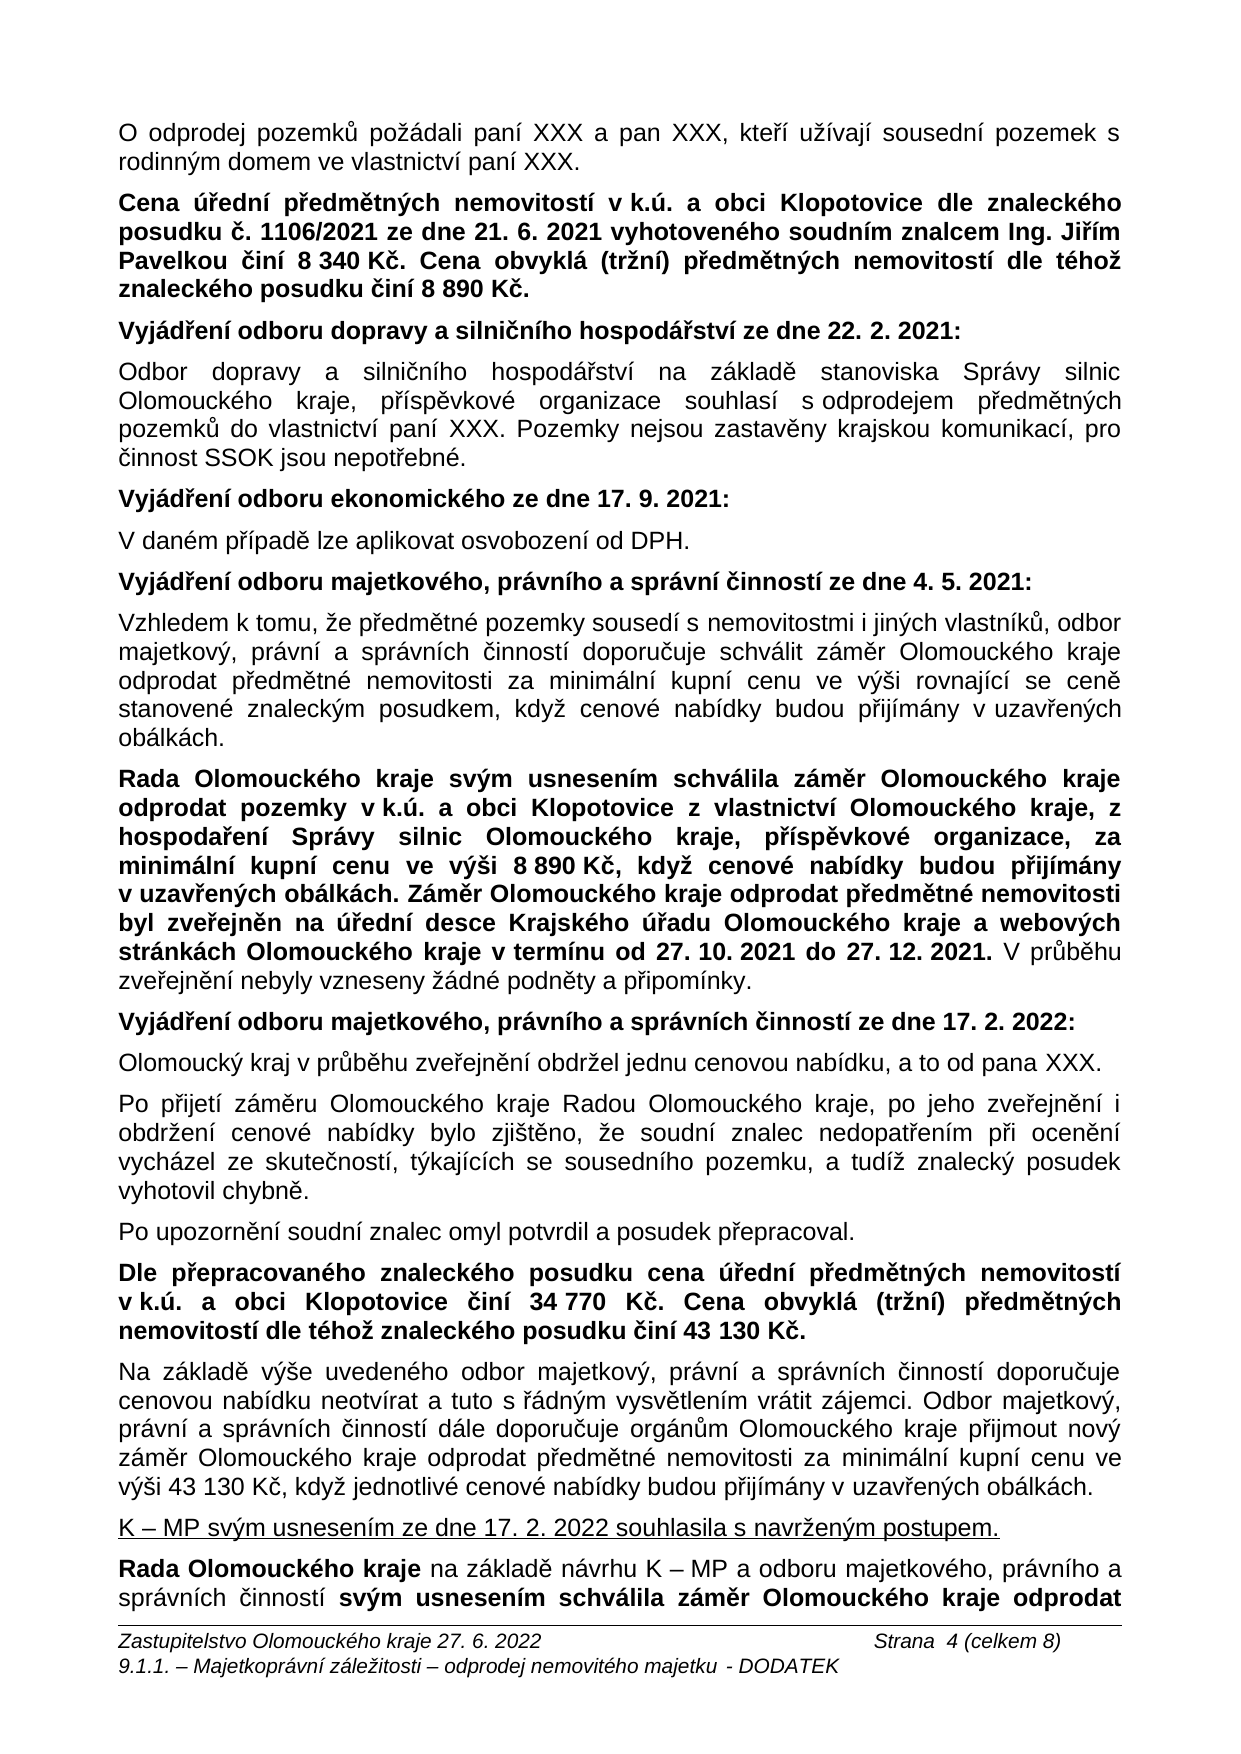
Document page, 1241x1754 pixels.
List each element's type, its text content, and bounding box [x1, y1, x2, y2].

text Olomoucký kraj v průběhu zveřejnění obdržel jednu cenovou nabídku, a to od pana XXX. [118, 1048, 1122, 1077]
text Dle přepracovaného znaleckého posudku cena úřední předmětných nemovitostí v k.ú. a obci Klopotovice činí 34 770 Kč. Cena obvyklá (tržní) předmětných nemovitostí dle téhož znaleckého posudku činí 43 130 Kč. [118, 1258, 1122, 1344]
text Po přijetí záměru Olomouckého kraje Radou Olomouckého kraje, po jeho zveřejnění i obdržení cenové nabídky bylo zjištěno, že soudní znalec nedopatřením při ocenění vycházel ze skutečností, týkajících se sousedního pozemku, a tudíž znalecký posudek vyhotovil chybně. [118, 1089, 1122, 1204]
text K – MP svým usnesením ze dne 17. 2. 2022 souhlasila s navrženým postupem. [118, 1513, 1122, 1542]
text Vyjádření odboru majetkového, právního a správní činností ze dne 4. 5. 2021: [118, 567, 1122, 596]
text O odprodej pozemků požádali paní XXX a pan XXX, kteří užívají sousední pozemek s rodinným domem ve vlastnictví paní XXX. [118, 118, 1122, 176]
text V daném případě lze aplikovat osvobození od DPH. [118, 526, 1122, 554]
text Rada Olomouckého kraje svým usnesením schválila záměr Olomouckého kraje odprodat pozemky v k.ú. a obci Klopotovice z vlastnictví Olomouckého kraje, z hospodaření Správy silnic Olomouckého kraje, příspěvkové organizace, za minimální kupní cenu ve výši 8 890 Kč, když cenové nabídky budou přijímány v uzavřených obálkách. Záměr Olomouckého kraje odprodat předmětné nemovitosti byl zveřejněn na úřední desce Krajského úřadu Olomouckého kraje a webových stránkách Olomouckého kraje v termínu od 27. 10. 2021 do 27. 12. 2021. V průběhu zveřejnění nebyly vzneseny žádné podněty a připomínky. [118, 764, 1122, 994]
text Po upozornění soudní znalec omyl potvrdil a posudek přepracoval. [118, 1217, 1122, 1246]
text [118, 1554, 1122, 1612]
text Vzhledem k tomu, že předmětné pozemky sousedí s nemovitostmi i jiných vlastníků, odbor majetkový, právní a správních činností doporučuje schválit záměr Olomouckého kraje odprodat předmětné nemovitosti za minimální kupní cenu ve výši rovnající se ceně stanovené znaleckým posudkem, když cenové nabídky budou přijímány v uzavřených obálkách. [118, 608, 1122, 752]
text Vyjádření odboru ekonomického ze dne 17. 9. 2021: [118, 484, 1122, 513]
text Vyjádření odboru dopravy a silničního hospodářství ze dne 22. 2. 2021: [118, 316, 1122, 344]
text Odbor dopravy a silničního hospodářství na základě stanoviska Správy silnic Olomouckého kraje, příspěvkové organizace souhlasí s odprodejem předmětných pozemků do vlastnictví paní XXX. Pozemky nejsou zastavěny krajskou komunikací, pro činnost SSOK jsou nepotřebné. [118, 357, 1122, 472]
text Cena úřední předmětných nemovitostí v k.ú. a obci Klopotovice dle znaleckého posudku č. 1106/2021 ze dne 21. 6. 2021 vyhotoveného soudním znalcem Ing. Jiřím Pavelkou činí 8 340 Kč. Cena obvyklá (tržní) předmětných nemovitostí dle téhož znaleckého posudku činí 8 890 Kč. [118, 188, 1122, 303]
text Na základě výše uvedeného odbor majetkový, právní a správních činností doporučuje cenovou nabídku neotvírat a tuto s řádným vysvětlením vrátit zájemci. Odbor majetkový, právní a správních činností dále doporučuje orgánům Olomouckého kraje přijmout nový záměr Olomouckého kraje odprodat předmětné nemovitosti za minimální kupní cenu ve výši 43 130 Kč, když jednotlivé cenové nabídky budou přijímány v uzavřených obálkách. [118, 1357, 1122, 1501]
text Vyjádření odboru majetkového, právního a správních činností ze dne 17. 2. 2022: [118, 1007, 1122, 1036]
